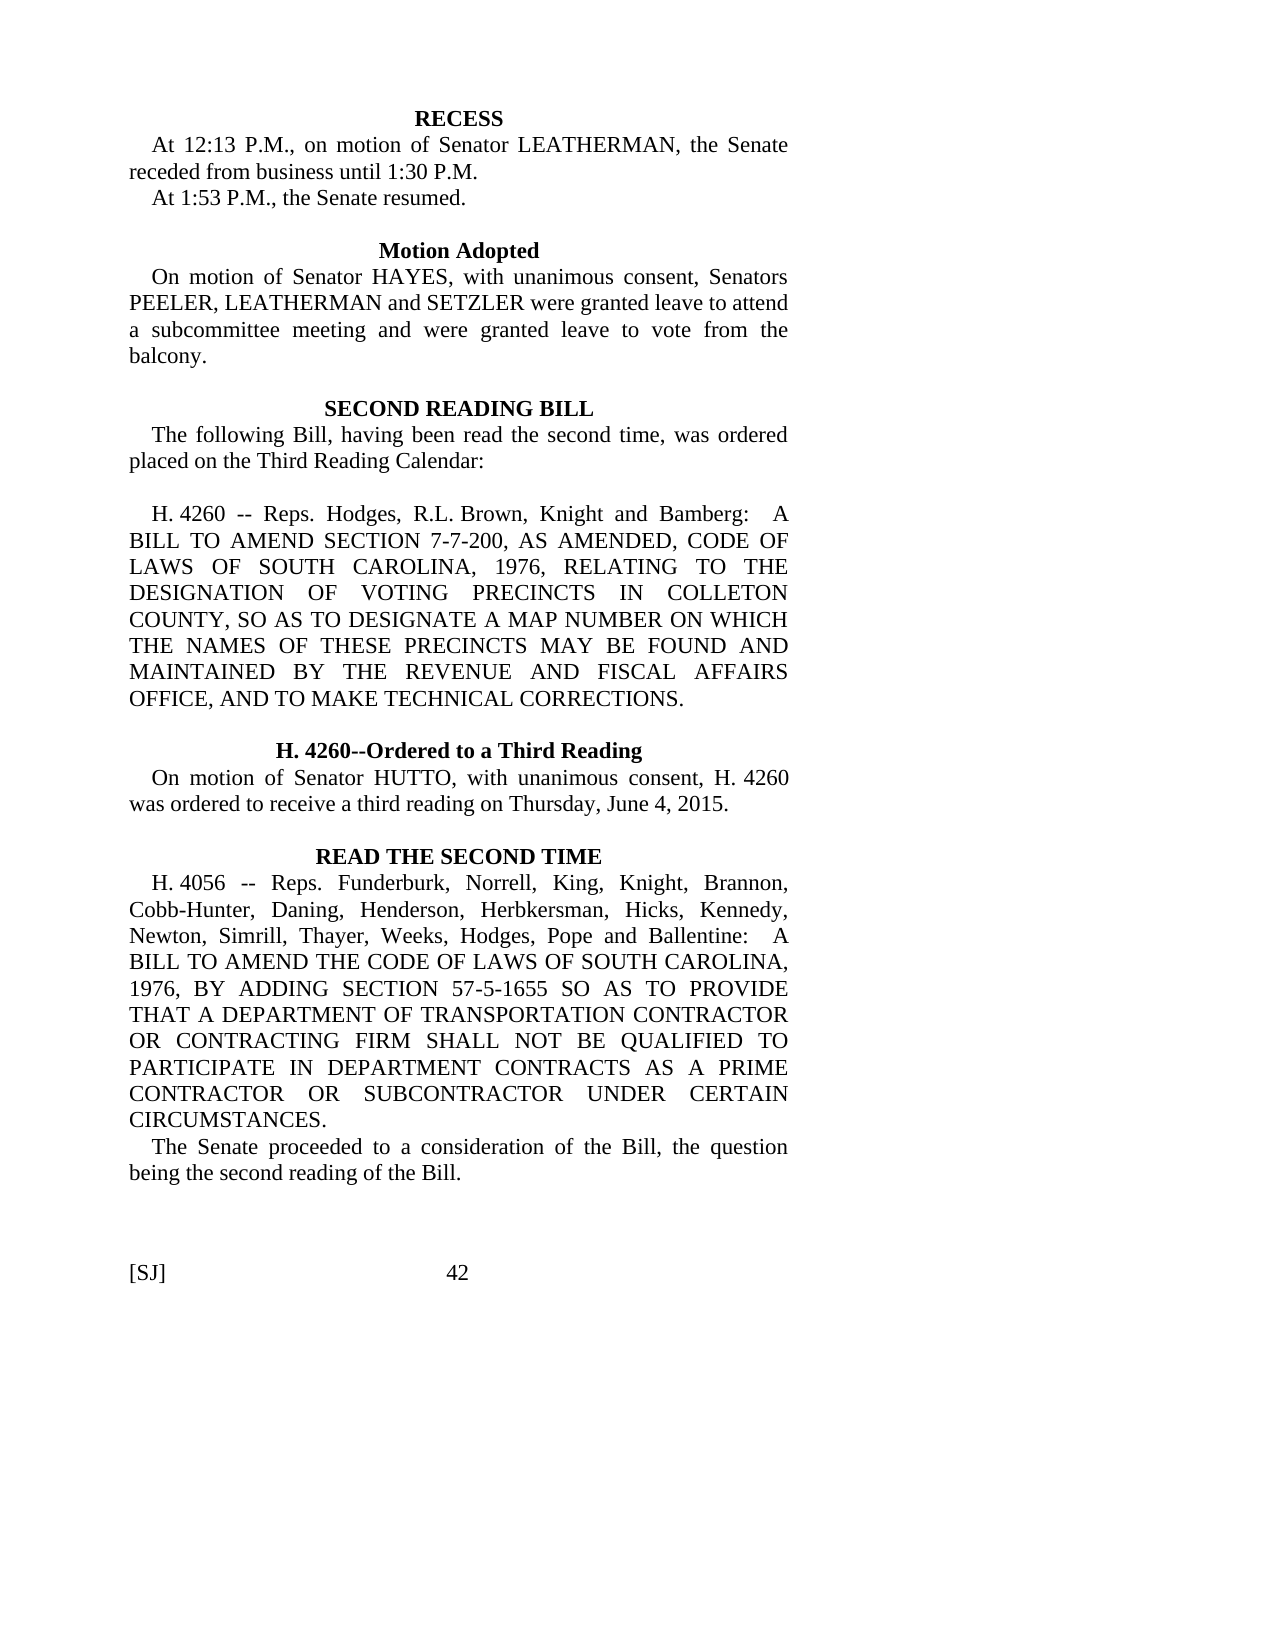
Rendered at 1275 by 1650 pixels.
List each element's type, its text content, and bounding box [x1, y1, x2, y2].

text On motion of Senator HAYES, with unanimous consent, Senators PEELER, LEATHERMAN and SETZLER were granted leave to attend a subcommittee meeting and were granted leave to vote from the balcony. [129, 263, 789, 368]
text The following Bill, having been read the second time, was ordered placed on the Third Reading Calendar: [129, 421, 789, 474]
text At 1:53 P.M., the Senate resumed. [129, 184, 789, 210]
text The Senate proceeded to a consideration of the Bill, the question being the second reading of the Bill. [129, 1133, 789, 1186]
text H. 4260--Ordered to a Third Reading [129, 737, 789, 764]
text H. 4260 -- Reps. Hodges, R.L. Brown, Knight and Bamberg: A BILL TO AMEND SECTION 7-7-200, AS AMENDED, CODE OF LAWS OF SOUTH CAROLINA, 1976, RELATING TO THE DESIGNATION OF VOTING PRECINCTS IN COLLETON COUNTY, SO AS TO DESIGNATE A MAP NUMBER ON WHICH THE NAMES OF THESE PRECINCTS MAY BE FOUND AND MAINTAINED BY THE REVENUE AND FISCAL AFFAIRS OFFICE, AND TO MAKE TECHNICAL CORRECTIONS. [129, 500, 789, 711]
text H. 4056 -- Reps. Funderburk, Norrell, King, Knight, Brannon, Cobb-Hunter, Daning, Henderson, Herbkersman, Hicks, Kennedy, Newton, Simrill, Thayer, Weeks, Hodges, Pope and Ballentine: A BILL TO AMEND THE CODE OF LAWS OF SOUTH CAROLINA, 1976, BY ADDING SECTION 57-5-1655 SO AS TO PROVIDE THAT A DEPARTMENT OF TRANSPORTATION CONTRACTOR OR CONTRACTING FIRM SHALL NOT BE QUALIFIED TO PARTICIPATE IN DEPARTMENT CONTRACTS AS A PRIME CONTRACTOR OR SUBCONTRACTOR UNDER CERTAIN CIRCUMSTANCES. [129, 869, 789, 1133]
text READ THE SECOND TIME [129, 843, 789, 869]
text Motion Adopted [129, 237, 789, 263]
text On motion of Senator HUTTO, with unanimous consent, H. 4260 was ordered to receive a third reading on Thursday, June 4, 2015. [129, 764, 789, 817]
text SECOND READING BILL [129, 395, 789, 421]
text RECESS [129, 105, 789, 131]
text At 12:13 P.M., on motion of Senator LEATHERMAN, the Senate receded from business until 1:30 P.M. [129, 131, 789, 184]
